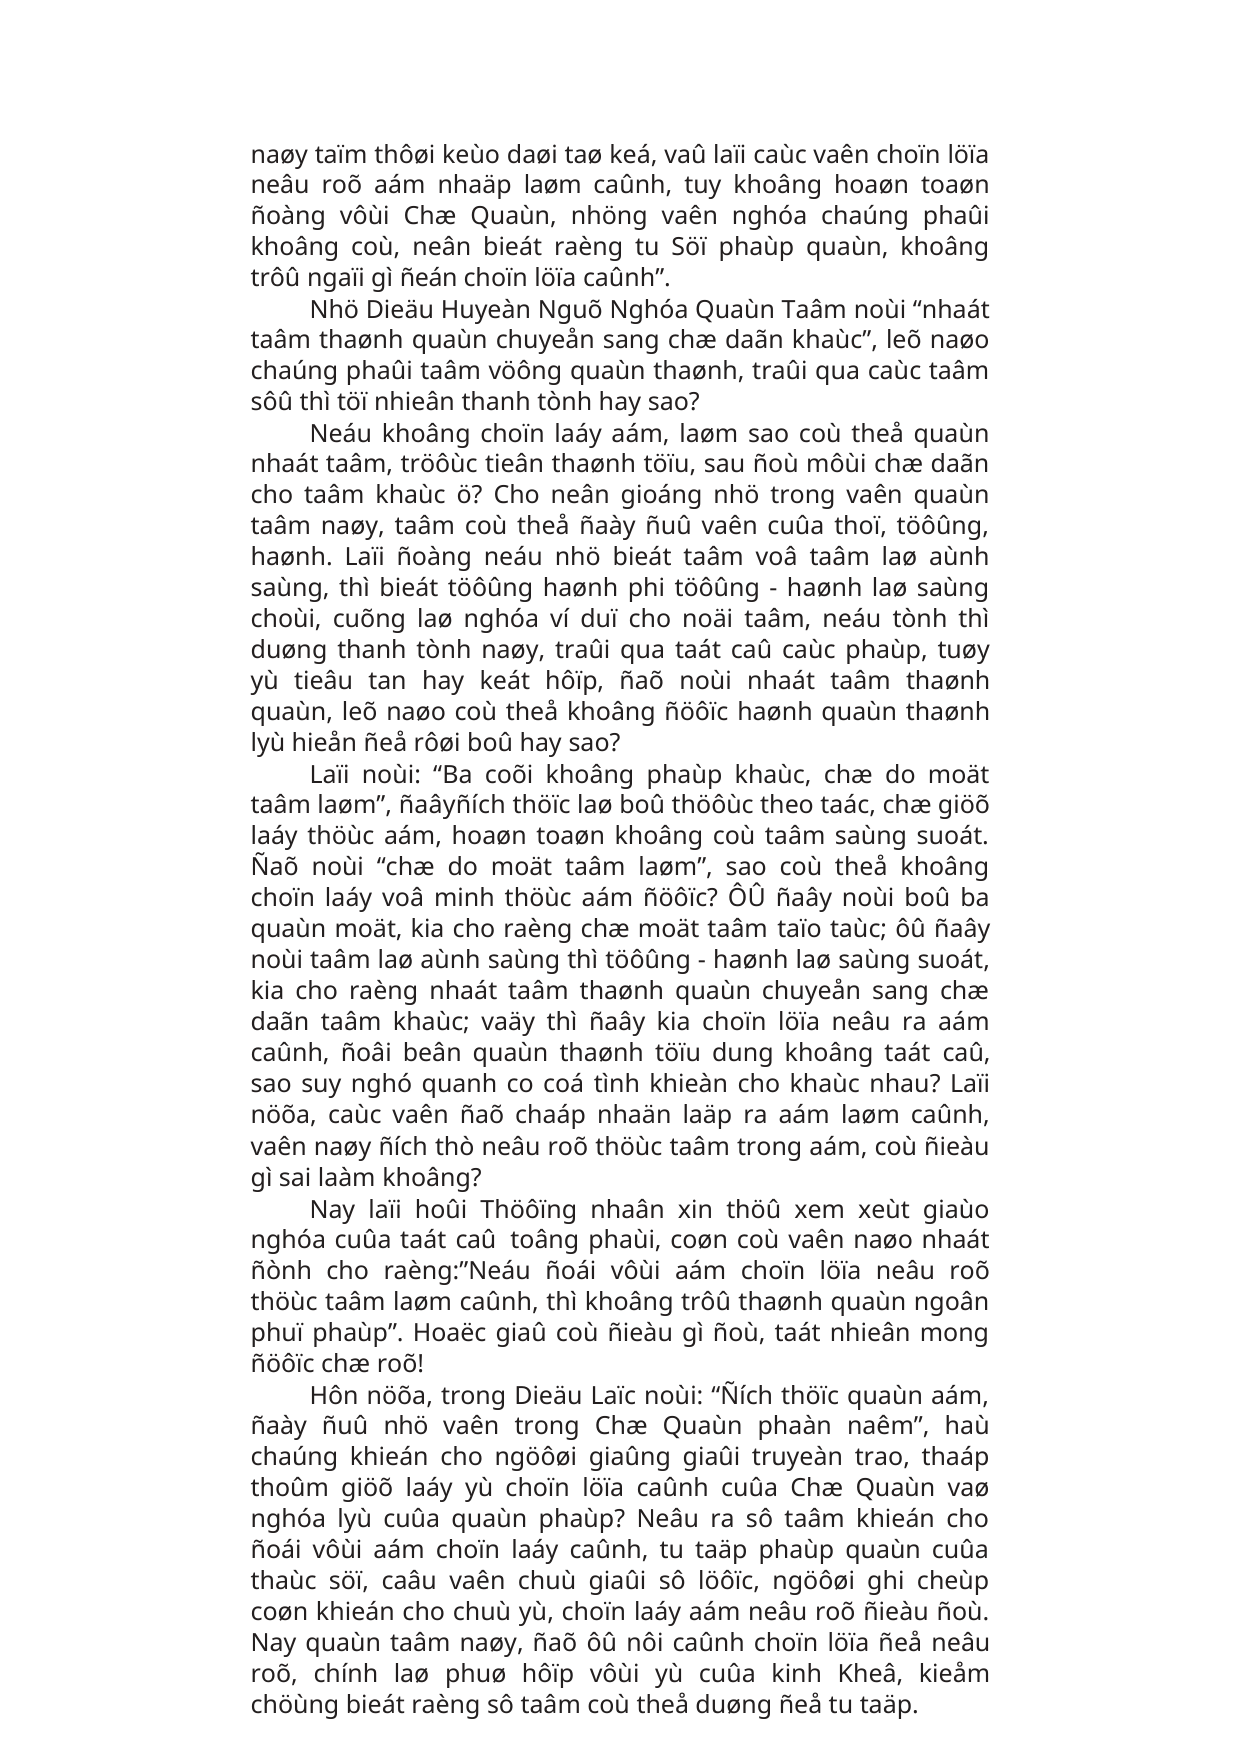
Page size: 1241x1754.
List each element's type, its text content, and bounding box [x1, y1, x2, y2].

text Neáu khoâng choïn laáy aám, laøm sao coù theå quaùn nhaát taâm, tröôùc tieân thaønh töïu, sau ñoù môùi chæ daãn cho taâm khaùc ö? Cho neân gioáng nhö trong vaên quaùn taâm naøy, taâm coù theå ñaày ñuû vaên cuûa thoï, töôûng, haønh. Laïi ñoàng neáu nhö bieát taâm voâ taâm laø aùnh saùng, thì bieát töôûng haønh phi töôûng - haønh laø saùng choùi, cuõng laø nghóa ví duï cho noäi taâm, neáu tònh thì duøng thanh tònh naøy, traûi qua taát caû caùc phaùp, tuøy yù tieâu tan hay keát hôïp, ñaõ noùi nhaát taâm thaønh quaùn, leõ naøo coù theå khoâng ñöôïc haønh quaùn thaønh lyù hieån ñeå rôøi boû hay sao? [250, 417, 990, 759]
text naøy taïm thôøi keùo daøi taø keá, vaû laïi caùc vaên choïn löïa neâu roõ aám nhaäp laøm caûnh, tuy khoâng hoaøn toaøn ñoàng vôùi Chæ Quaùn, nhöng vaên nghóa chaúng phaûi khoâng coù, neân bieát raèng tu Söï phaùp quaùn, khoâng trôû ngaïi gì ñeán choïn löïa caûnh”. [250, 138, 990, 293]
text Laïi noùi: “Ba coõi khoâng phaùp khaùc, chæ do moät taâm laøm”, ñaâyñích thöïc laø boû thöôùc theo taác, chæ giöõ laáy thöùc aám, hoaøn toaøn khoâng coù taâm saùng suoát. Ñaõ noùi “chæ do moät taâm laøm”, sao coù theå khoâng choïn laáy voâ minh thöùc aám ñöôïc? ÔÛ ñaây noùi boû ba quaùn moät, kia cho raèng chæ moät taâm taïo taùc; ôû ñaây noùi taâm laø aùnh saùng thì töôûng - haønh laø saùng suoát, kia cho raèng nhaát taâm thaønh quaùn chuyeån sang chæ daãn taâm khaùc; vaäy thì ñaây kia choïn löïa neâu ra aám caûnh, ñoâi beân quaùn thaønh töïu dung khoâng taát caû, sao suy nghó quanh co coá tình khieàn cho khaùc nhau? Laïi nöõa, caùc vaên ñaõ chaáp nhaän laäp ra aám laøm caûnh, vaên naøy ñích thò neâu roõ thöùc taâm trong aám, coù ñieàu gì sai laàm khoâng? [250, 759, 990, 1193]
text Hôn nöõa, trong Dieäu Laïc noùi: “Ñích thöïc quaùn aám, ñaày ñuû nhö vaên trong Chæ Quaùn phaàn naêm”, haù chaúng khieán cho ngöôøi giaûng giaûi truyeàn trao, thaáp thoûm giöõ laáy yù choïn löïa caûnh cuûa Chæ Quaùn vaø nghóa lyù cuûa quaùn phaùp? Neâu ra sô taâm khieán cho ñoái vôùi aám choïn laáy caûnh, tu taäp phaùp quaùn cuûa thaùc söï, caâu vaên chuù giaûi sô löôïc, ngöôøi ghi cheùp coøn khieán cho chuù yù, choïn laáy aám neâu roõ ñieàu ñoù. Nay quaùn taâm naøy, ñaõ ôû nôi caûnh choïn löïa ñeå neâu roõ, chính laø phuø hôïp vôùi yù cuûa kinh Kheâ, kieåm chöùng bieát raèng sô taâm coù theå duøng ñeå tu taäp. [250, 1379, 990, 1721]
text Nhö Dieäu Huyeàn Nguõ Nghóa Quaùn Taâm noùi “nhaát taâm thaønh quaùn chuyeån sang chæ daãn khaùc”, leõ naøo chaúng phaûi taâm vöông quaùn thaønh, traûi qua caùc taâm sôû thì töï nhieân thanh tònh hay sao? [250, 293, 990, 417]
text Nay laïi hoûi Thöôïng nhaân xin thöû xem xeùt giaùo nghóa cuûa taát caû toâng phaùi, coøn coù vaên naøo nhaát ñònh cho raèng:”Neáu ñoái vôùi aám choïn löïa neâu roõ thöùc taâm laøm caûnh, thì khoâng trôû thaønh quaùn ngoân phuï phaùp”. Hoaëc giaû coù ñieàu gì ñoù, taát nhieân mong ñöôïc chæ roõ! [250, 1193, 990, 1379]
